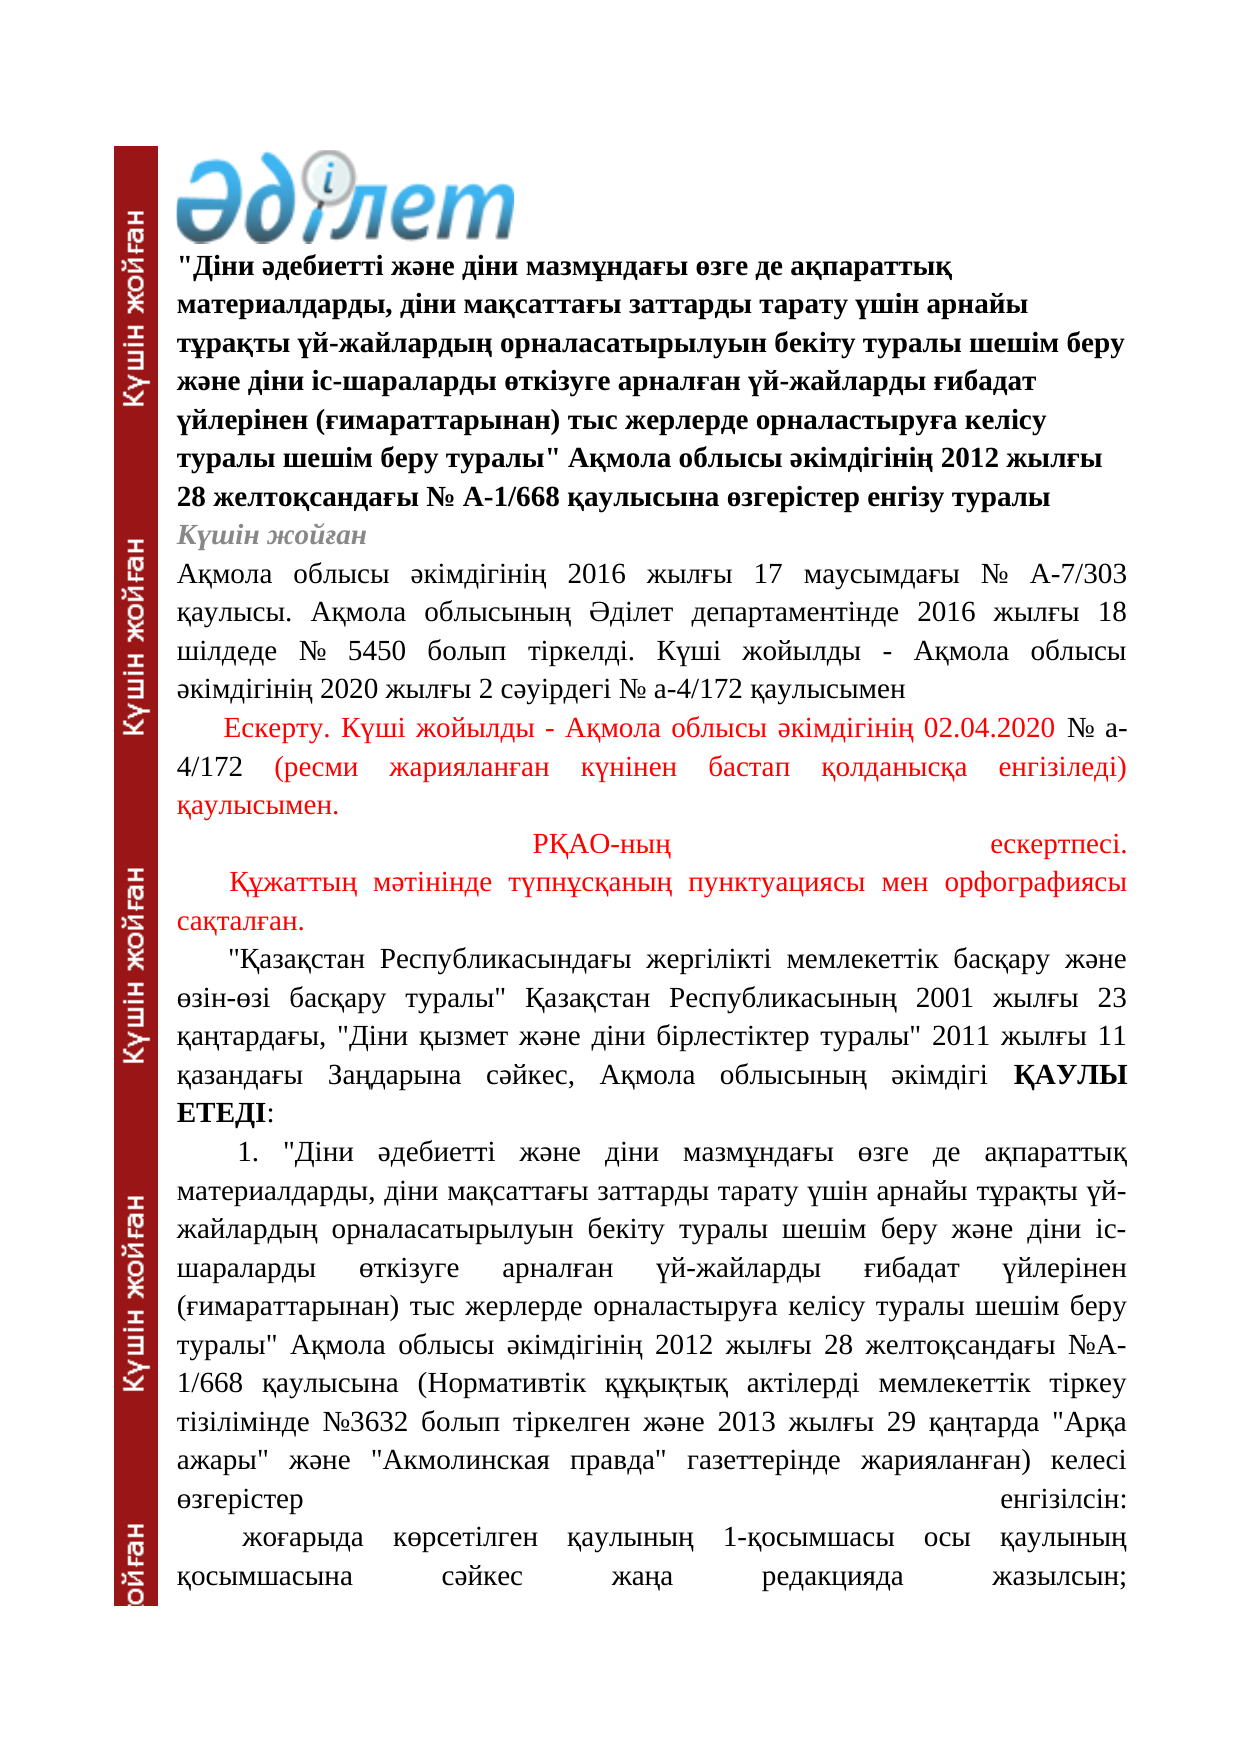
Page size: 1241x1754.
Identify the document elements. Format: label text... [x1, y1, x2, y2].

picture [114, 146, 158, 248]
picture [114, 551, 158, 556]
text Күшін жойған [112, 517, 1128, 551]
text "Діни әдебиетті және діни мазмұндағы өзге де ақпараттық материалдарды, діни мақсаттағы заттарды тарату үшін арнайы тұрақты үй-жайлардың орналасатырылуын бекіту туралы шешім беру және діни іс-шараларды өткізуге арналған үй-жайларды ғибадат үйлерінен (ғимараттарынан) тыс жерлерде орналастыруға келісу туралы шешім беру туралы" Ақмола облысы әкімдігінің 2012 жылғы 28 желтоқсандағы № А-1/668 қаулысына өзгерістер енгізу туралы [112, 248, 1128, 512]
picture [114, 1592, 158, 1606]
picture [176, 150, 515, 244]
picture [114, 512, 158, 517]
text Ақмола облысы әкімдігінің 2016 жылғы 17 маусымдағы № А-7/303 қаулысы. Ақмола облысының Әділет департаментінде 2016 жылғы 18 шілдеде № 5450 болып тіркелді. Күші жойылды - Ақмола облысы әкімдігінің 2020 жылғы 2 сәуірдегі № а-4/172 қаулысымен [112, 556, 1128, 705]
picture [114, 705, 158, 710]
